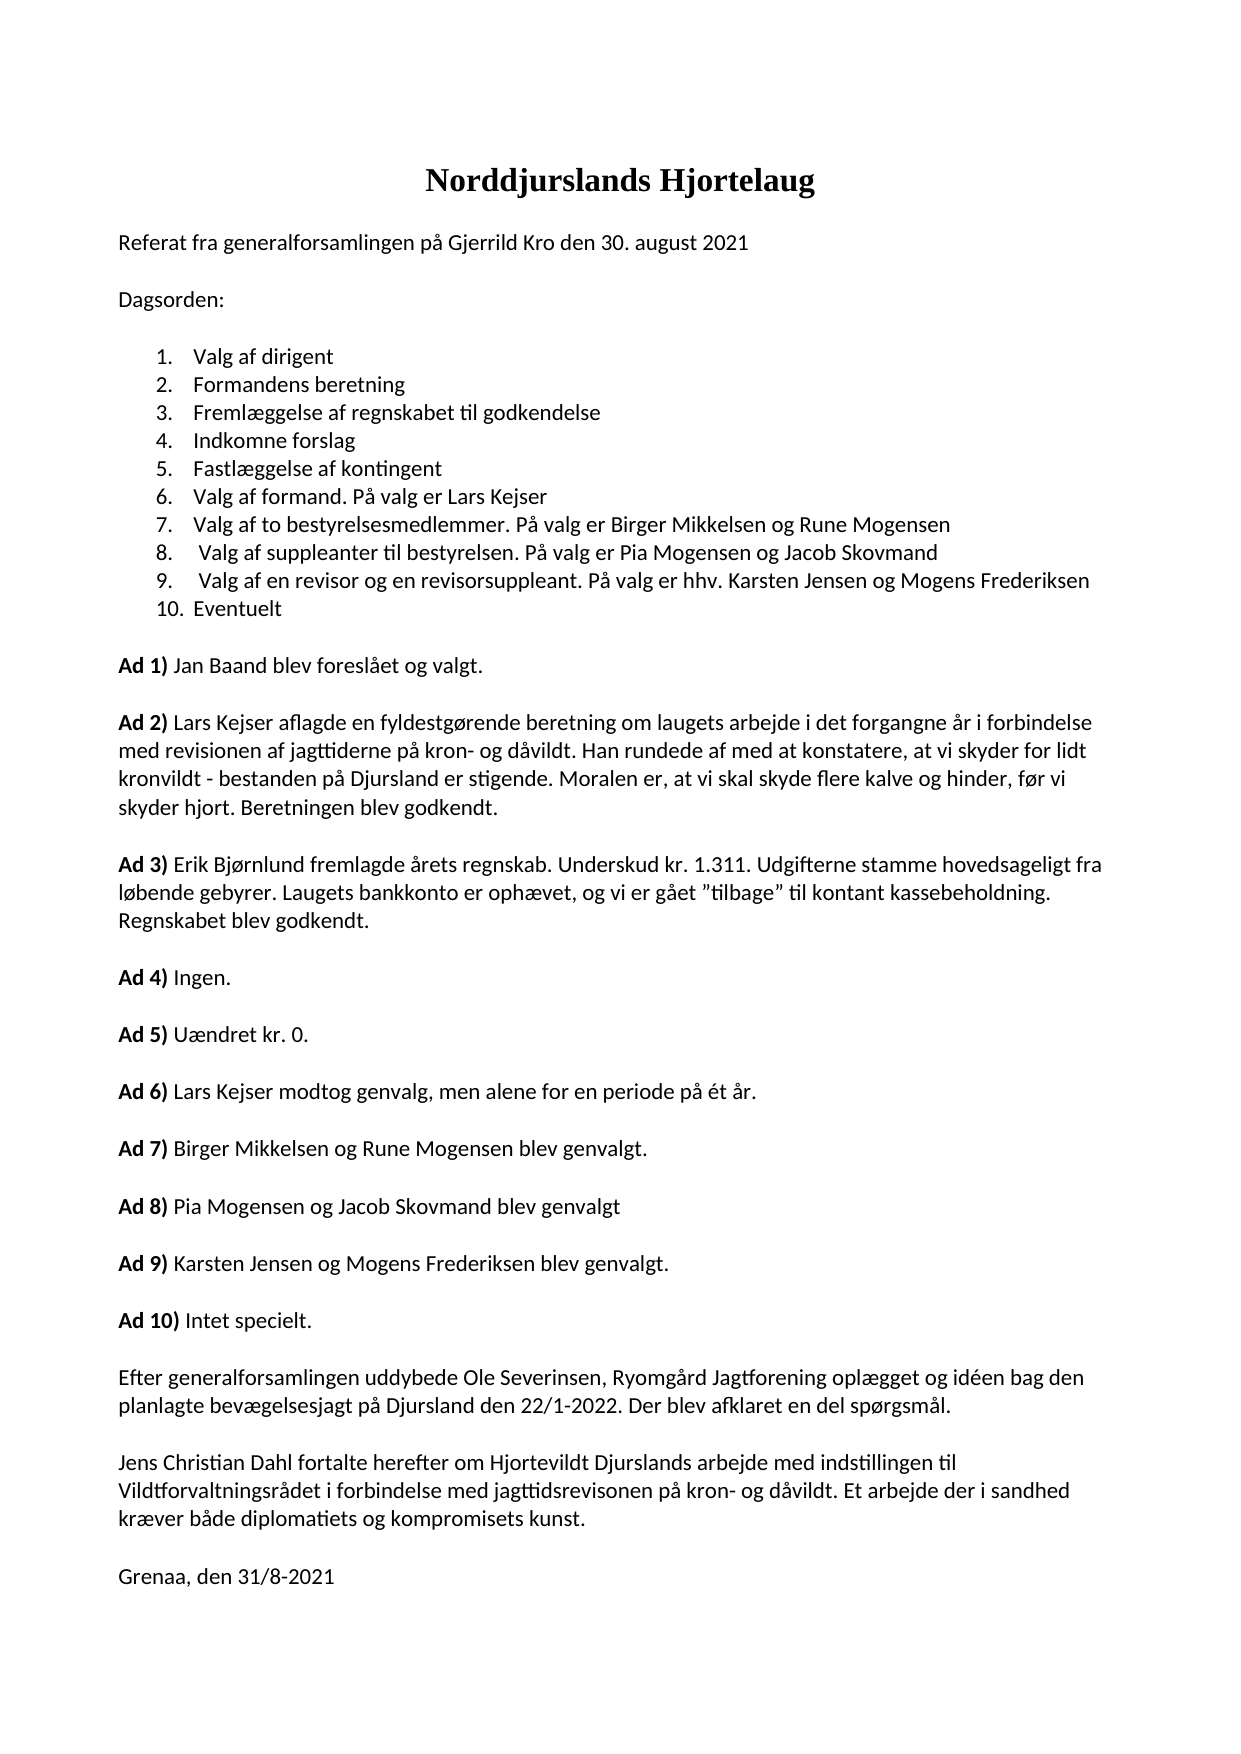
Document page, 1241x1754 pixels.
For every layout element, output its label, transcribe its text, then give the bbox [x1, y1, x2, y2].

text Ad 9) Karsten Jensen og Mogens Frederiksen blev genvalgt. [118, 1249, 1122, 1277]
list Eventuelt [156, 594, 1122, 622]
text Ad 6) Lars Kejser modtog genvalg, men alene for en periode på ét år. [118, 1077, 1122, 1105]
text Ad 4) Ingen. [118, 963, 1122, 991]
text Ad 2) Lars Kejser aflagde en fyldestgørende beretning om laugets arbejde i det forgangne år i forbindelse med revisionen af jagttiderne på kron- og dåvildt. Han rundede af med at konstatere, at vi skyder for lidt kronvildt - bestanden på Djursland er stigende. Moralen er, at vi skal skyde flere kalve og hinder, før vi skyder hjort. Beretningen blev godkendt. [118, 708, 1122, 821]
list Fastlæggelse af kontingent [156, 454, 1122, 482]
text Efter generalforsamlingen uddybede Ole Severinsen, Ryomgård Jagtforening oplægget og idéen bag den planlagte bevægelsesjagt på Djursland den 22/1-2022. Der blev afklaret en del spørgsmål. [118, 1363, 1122, 1419]
text Ad 7) Birger Mikkelsen og Rune Mogensen blev genvalgt. [118, 1134, 1122, 1163]
list Valg af formand. På valg er Lars Kejser [156, 482, 1122, 510]
list Formandens beretning [156, 370, 1122, 398]
text Ad 8) Pia Mogensen og Jacob Skovmand blev genvalgt [118, 1192, 1122, 1220]
text Referat fra generalforsamlingen på Gjerrild Kro den 30. august 2021 [118, 228, 1122, 256]
text Grenaa, den 31/8-2021 [118, 1562, 1122, 1590]
text Dagsorden: [118, 285, 1122, 313]
text Jens Christian Dahl fortalte herefter om Hjortevildt Djurslands arbejde med indstillingen til Vildtforvaltningsrådet i forbindelse med jagttidsrevisonen på kron- og dåvildt. Et arbejde der i sandhed kræver både diplomatiets og kompromisets kunst. [118, 1448, 1122, 1533]
text Ad 10) Intet specielt. [118, 1306, 1122, 1334]
list Valg af en revisor og en revisorsuppleant. På valg er hhv. Karsten Jensen og Mogens Frederiksen [156, 566, 1122, 594]
list Indkomne forslag [156, 426, 1122, 454]
text Ad 5) Uændret kr. 0. [118, 1020, 1122, 1048]
list Valg af to bestyrelsesmedlemmer. På valg er Birger Mikkelsen og Rune Mogensen [156, 510, 1122, 538]
list Fremlæggelse af regnskabet til godkendelse [156, 398, 1122, 426]
text Ad 1) Jan Baand blev foreslået og valgt. [118, 651, 1122, 679]
text Norddjurslands Hjortelaug [118, 160, 1122, 198]
text Ad 3) Erik Bjørnlund fremlagde årets regnskab. Underskud kr. 1.311. Udgifterne stamme hovedsageligt fra løbende gebyrer. Laugets bankkonto er ophævet, og vi er gået ”tilbage” til kontant kassebeholdning. Regnskabet blev godkendt. [118, 850, 1122, 934]
list Valg af dirigent [156, 342, 1122, 370]
list Valg af suppleanter til bestyrelsen. På valg er Pia Mogensen og Jacob Skovmand [156, 538, 1122, 566]
